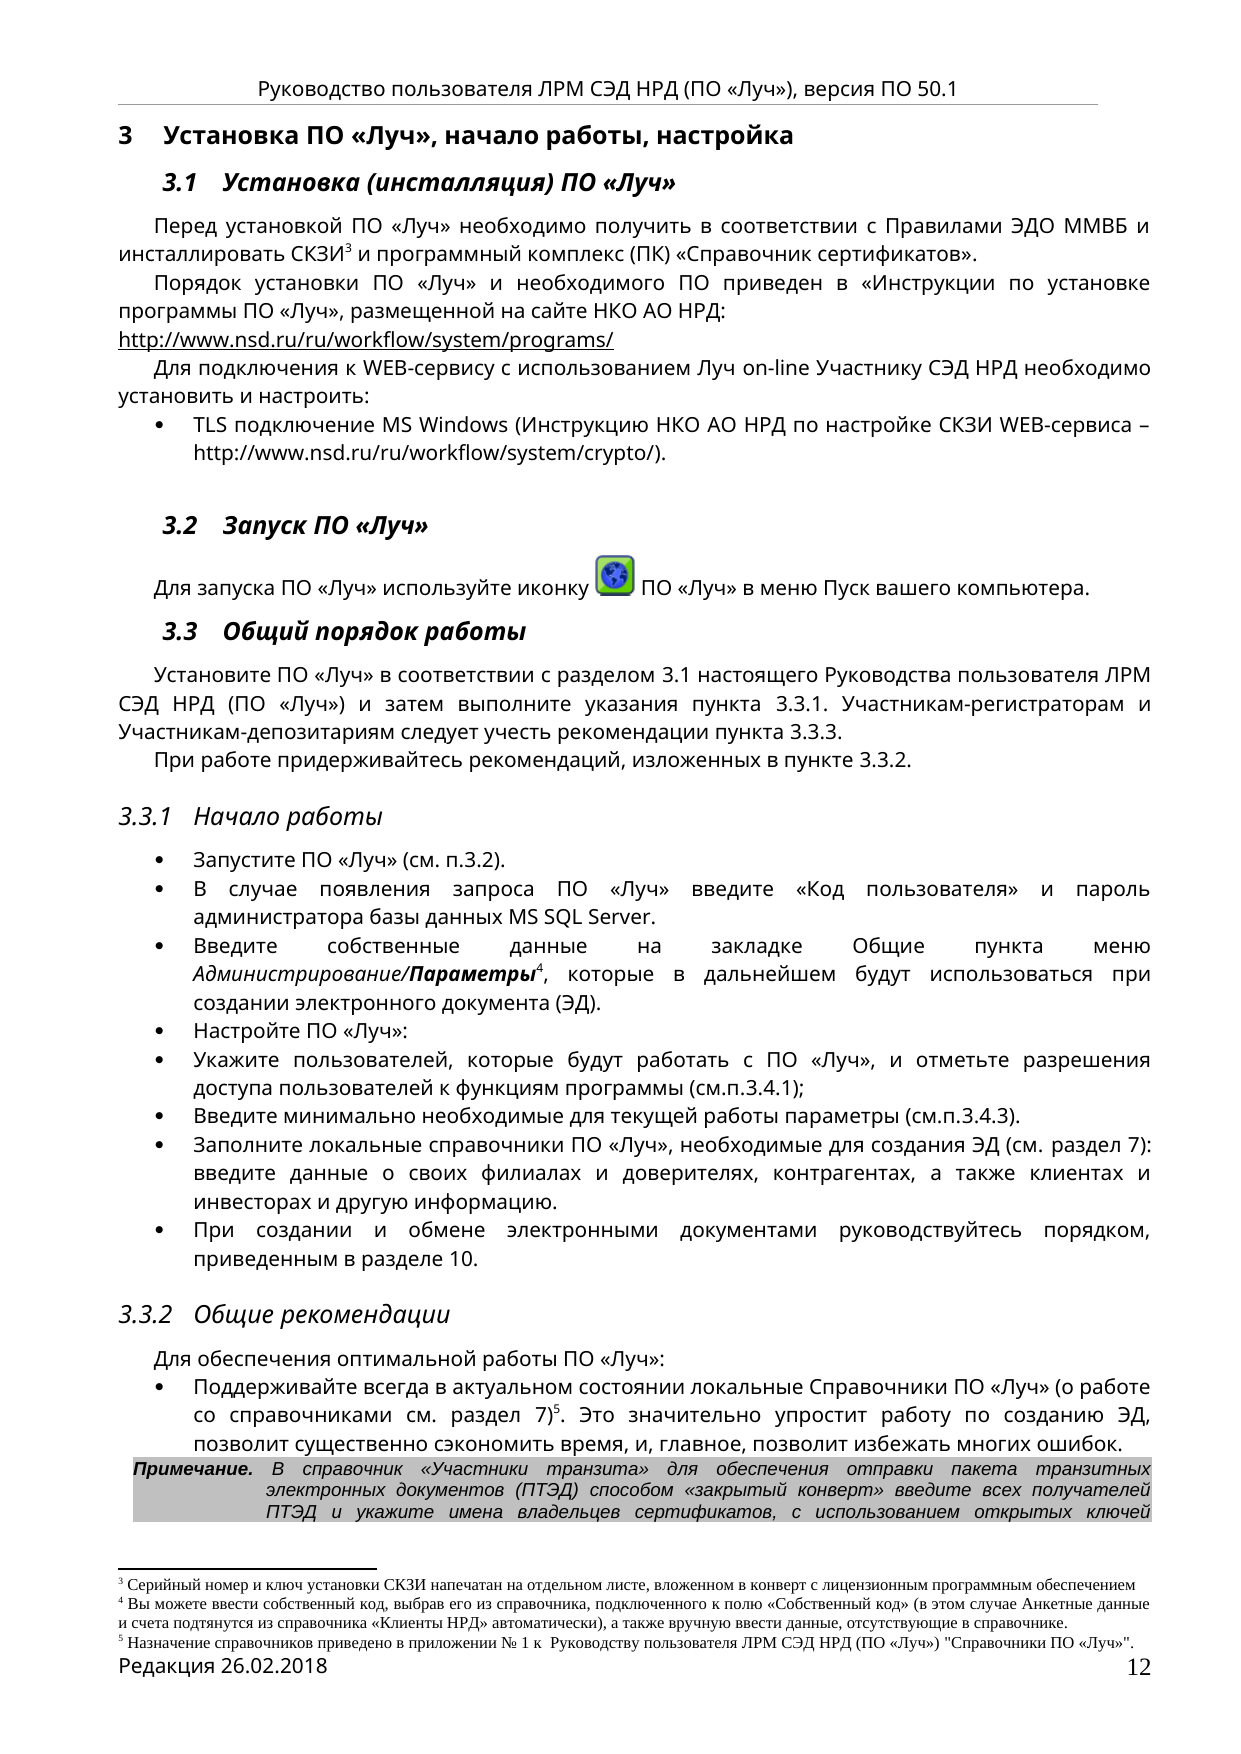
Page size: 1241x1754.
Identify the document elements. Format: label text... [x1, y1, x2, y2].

subtitle Запуск ПО «Луч» [162, 508, 1152, 542]
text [133, 1457, 1152, 1522]
subtitle Начало работы [118, 799, 1152, 833]
text Порядок установки ПО «Луч» и необходимого ПО приведен в «Инструкции по установке программы ПО «Луч», размещенной на сайте НКО АО НРД: [118, 268, 1152, 325]
list Настройте ПО «Луч»: [156, 1016, 1152, 1045]
text Установите ПО «Луч» в соответствии с разделом 3.1 настоящего Руководства пользователя ЛРМ СЭД НРД (ПО «Луч») и затем выполните указания пункта 3.3.1. Участникам-регистраторам и Участникам-депозитариям следует учесть рекомендации пункта 3.3.3. [118, 660, 1152, 746]
subtitle Общий порядок работы [162, 614, 1152, 648]
subtitle Установка (инсталляция) ПО «Луч» [162, 164, 1152, 198]
text Для запуска ПО «Луч» используйте иконку ПО «Луч» в меню Пуск вашего компьютера. [118, 554, 1152, 601]
text http://www.nsd.ru/ru/workflow/system/programs/ [118, 325, 1152, 353]
text Для обеспечения оптимальной работы ПО «Луч»: [118, 1344, 1152, 1372]
list Укажите пользователей, которые будут работать с ПО «Луч», и отметьте разрешения доступа пользователей к функциям программы (см.п.3.4.1); [156, 1045, 1152, 1102]
list При создании и обмене электронными документами руководствуйтесь порядком, приведенным в разделе 11. [156, 1215, 1152, 1272]
list Введите собственные данные на закладке Общие пункта меню Администрирование/Параметры, которые в дальнейшем будут использоваться при создании электронного документа (ЭД). [156, 931, 1152, 1016]
subtitle Общие рекомендации [118, 1297, 1152, 1331]
list Поддерживайте всегда в актуальном состоянии локальные Справочники ПО «Луч» (о работе со справочниками см. раздел 7). Это значительно упростит работу по созданию ЭД, позволит существенно сэкономить время, и, главное, позволит избежать многих ошибок. [156, 1372, 1152, 1457]
list Запустите ПО «Луч» (см. п.3.2). [156, 846, 1152, 874]
list TLS подключение MS Windows (Инструкцию НКО АО НРД по настройке СКЗИ WEB-сервиса – http://www.nsd.ru/ru/workflow/system/crypto/). [156, 410, 1152, 467]
list Заполните локальные справочники ПО «Луч», необходимые для создания ЭД (см. раздел 7): введите данные о своих филиалах и доверителях, контрагентах, а также клиентах и инвесторах и другую информацию. [156, 1130, 1152, 1215]
list В случае появления запроса ПО «Луч» введите «Код пользователя» и пароль администратора базы данных MS SQL Server. [156, 874, 1152, 931]
list Введите минимально необходимые для текущей работы параметры (см.п.3.4.3). [156, 1102, 1152, 1130]
text При работе придерживайтесь рекомендаций, изложенных в пункте 3.3.2. [118, 746, 1152, 774]
text Перед установкой ПО «Луч» необходимо получить в соответствии с Правилами ЭДО ММВБ и инсталлировать СКЗИ и программный комплекс (ПК) «Справочник сертификатов». [118, 211, 1152, 268]
subtitle Установка ПО «Луч», начало работы, настройка [118, 118, 1152, 152]
text Для подключения к WEB-сервису с использованием Луч on-line Участнику СЭД НРД необходимо установить и настроить: [118, 353, 1152, 410]
picture [594, 554, 635, 596]
